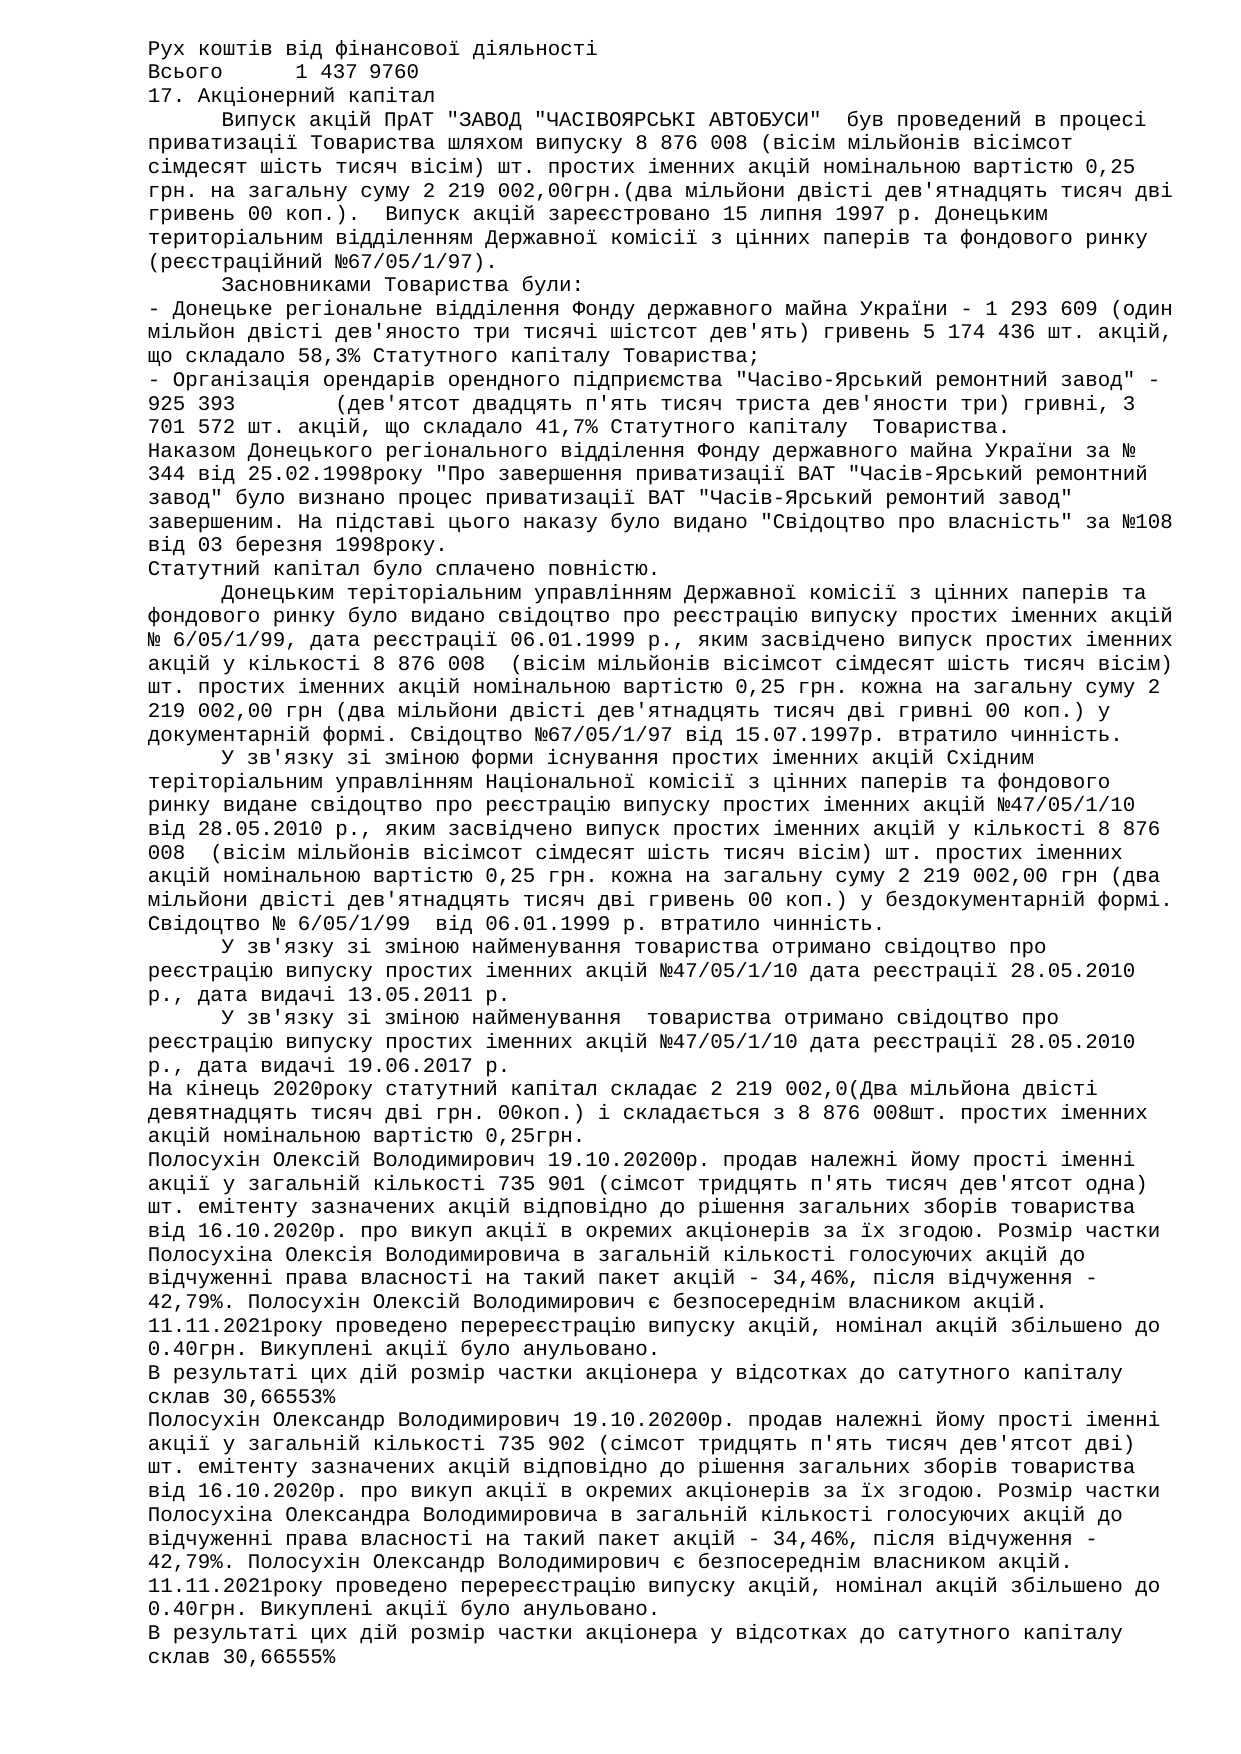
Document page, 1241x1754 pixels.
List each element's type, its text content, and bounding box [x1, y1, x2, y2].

text Випуск акцій ПрАТ "ЗАВОД "ЧАСІВОЯРСЬКІ АВТОБУСИ" був проведений в процесі приватизації Товариства шляхом випуску 8 876 008 (вісім мільйонів вісімсот сімдесят шість тисяч вісім) шт. простих іменних акцій номінальною вартістю 0,25 грн. на загальну суму 2 219 002,00грн.(два мільйони двісті дев'ятнадцять тисяч дві гривень 00 коп.). Випуск акцій зареєстровано 15 липня 1997 р. Донецьким територіальним відділенням Державної комісії з цінних паперів та фондового ринку (реєстраційний №67/05/1/97). [148, 109, 1181, 274]
text 11.11.2021року проведено перереєстрацію випуску акцій, номінал акцій збільшено до 0.40грн. Викуплені акції було анульовано. [148, 1575, 1181, 1622]
text Всього 1 437 9760 [148, 61, 1181, 85]
text - Донецьке регіональне відділення Фонду державного майна України - 1 293 609 (один мільйон двісті дев'яносто три тисячі шістсот дев'ять) гривень 5 174 436 шт. акцій, що складало 58,3% Статутного капіталу Товариства; [148, 298, 1181, 369]
text Донецьким теріторіальним управлінням Державної комісії з цінних паперів та фондового ринку було видано свідоцтво про реєстрацію випуску простих іменних акцій № 6/05/1/99, дата реєстрації 06.01.1999 р., яким засвідчено випуск простих іменних акцій у кількості 8 876 008 (вісім мільйонів вісімсот сімдесят шість тисяч вісім) шт. простих іменних акцій номінальною вартістю 0,25 грн. кожна на загальну суму 2 219 002,00 грн (два мільйони двісті дев'ятнадцять тисяч дві гривні 00 коп.) у документарній формі. Свідоцтво №67/05/1/97 від 15.07.1997р. втратило чинність. [148, 582, 1181, 747]
text Полосухін Олексій Володимирович 19.10.20200р. продав належні йому прості іменні акції у загальній кількості 735 901 (сімсот тридцять п'ять тисяч дев'ятсот одна) шт. емітенту зазначених акцій відповідно до рішення загальних зборів товариства від 16.10.2020р. про викуп акції в окремих акціонерів за їх згодою. Розмір частки Полосухіна Олексія Володимировича в загальній кількості голосуючих акцій до відчуженні права власності на такий пакет акцій - 34,46%, після відчуження - 42,79%. Полосухін Олексій Володимирович є безпосереднім власником акцій. [148, 1149, 1181, 1315]
text У зв'язку зі зміною найменування товариства отримано свідоцтво про реєстрацію випуску простих іменних акцій №47/05/1/10 дата реєстрації 28.05.2010 р., дата видачі 19.06.2017 р. [148, 1007, 1181, 1078]
text 11.11.2021року проведено перереєстрацію випуску акцій, номінал акцій збільшено до 0.40грн. Викуплені акції було анульовано. [148, 1315, 1181, 1362]
text В результаті цих дій розмір частки акціонера у відсотках до сатутного капіталу склав 30,66555% [148, 1622, 1181, 1669]
text В результаті цих дій розмір частки акціонера у відсотках до сатутного капіталу склав 30,66553% [148, 1362, 1181, 1409]
text На кiнець 2020року статутний капiтал складає 2 219 002,0(Два мiльйона двiстi девятнадцять тисяч дві грн. 00коп.) i складається з 8 876 008шт. простих iменних акцiй номiнальною вартiстю 0,25грн. [148, 1078, 1181, 1149]
text Статутний капітал було сплачено повністю. [148, 558, 1181, 582]
text У зв'язку зі зміною найменування товариства отримано свідоцтво про реєстрацію випуску простих іменних акцій №47/05/1/10 дата реєстрації 28.05.2010 р., дата видачі 13.05.2011 р. [148, 936, 1181, 1007]
text Засновниками Товариства були: [148, 274, 1181, 298]
text Рух коштів від фінансової діяльності [148, 38, 1181, 61]
text Наказом Донецького регіонального відділення Фонду державного майна України за № 344 від 25.02.1998року "Про завершення приватизації ВАТ "Часів-Ярський ремонтний завод" було визнано процес приватизації ВАТ "Часів-Ярський ремонтий завод" завершеним. На підставі цього наказу було видано "Свідоцтво про власність" за №108 від 03 березня 1998року. [148, 440, 1181, 558]
text Полосухін Олександр Володимирович 19.10.20200р. продав належні йому прості іменні акції у загальній кількості 735 902 (сімсот тридцять п'ять тисяч дев'ятсот дві) шт. емітенту зазначених акцій відповідно до рішення загальних зборів товариства від 16.10.2020р. про викуп акції в окремих акціонерів за їх згодою. Розмір частки Полосухіна Олександра Володимировича в загальній кількості голосуючих акцій до відчуженні права власності на такий пакет акцій - 34,46%, після відчуження - 42,79%. Полосухін Олександр Володимирович є безпосереднім власником акцій. [148, 1409, 1181, 1575]
text 17. Акціонерний капітал [148, 85, 1181, 109]
text - Організація орендарів орендного підприємства "Часіво-Ярський ремонтний завод" - 925 393 (дев'ятсот двадцять п'ять тисяч триста дев'яности три) гривні, 3 701 572 шт. акцій, що складало 41,7% Статутного капіталу Товариства. [148, 369, 1181, 440]
text У зв'язку зі зміною форми існування простих іменних акцій Східним теріторіальним управлінням Національної комісії з цінних паперів та фондового ринку видане свідоцтво про реєстрацію випуску простих іменних акцій №47/05/1/10 від 28.05.2010 р., яким засвідчено випуск простих іменних акцій у кількості 8 876 008 (вісім мільйонів вісімсот сімдесят шість тисяч вісім) шт. простих іменних акцій номінальною вартістю 0,25 грн. кожна на загальну суму 2 219 002,00 грн (два мільйони двісті дев'ятнадцять тисяч дві гривень 00 коп.) у бездокументарній формі. Свідоцтво № 6/05/1/99 від 06.01.1999 р. втратило чинність. [148, 747, 1181, 936]
